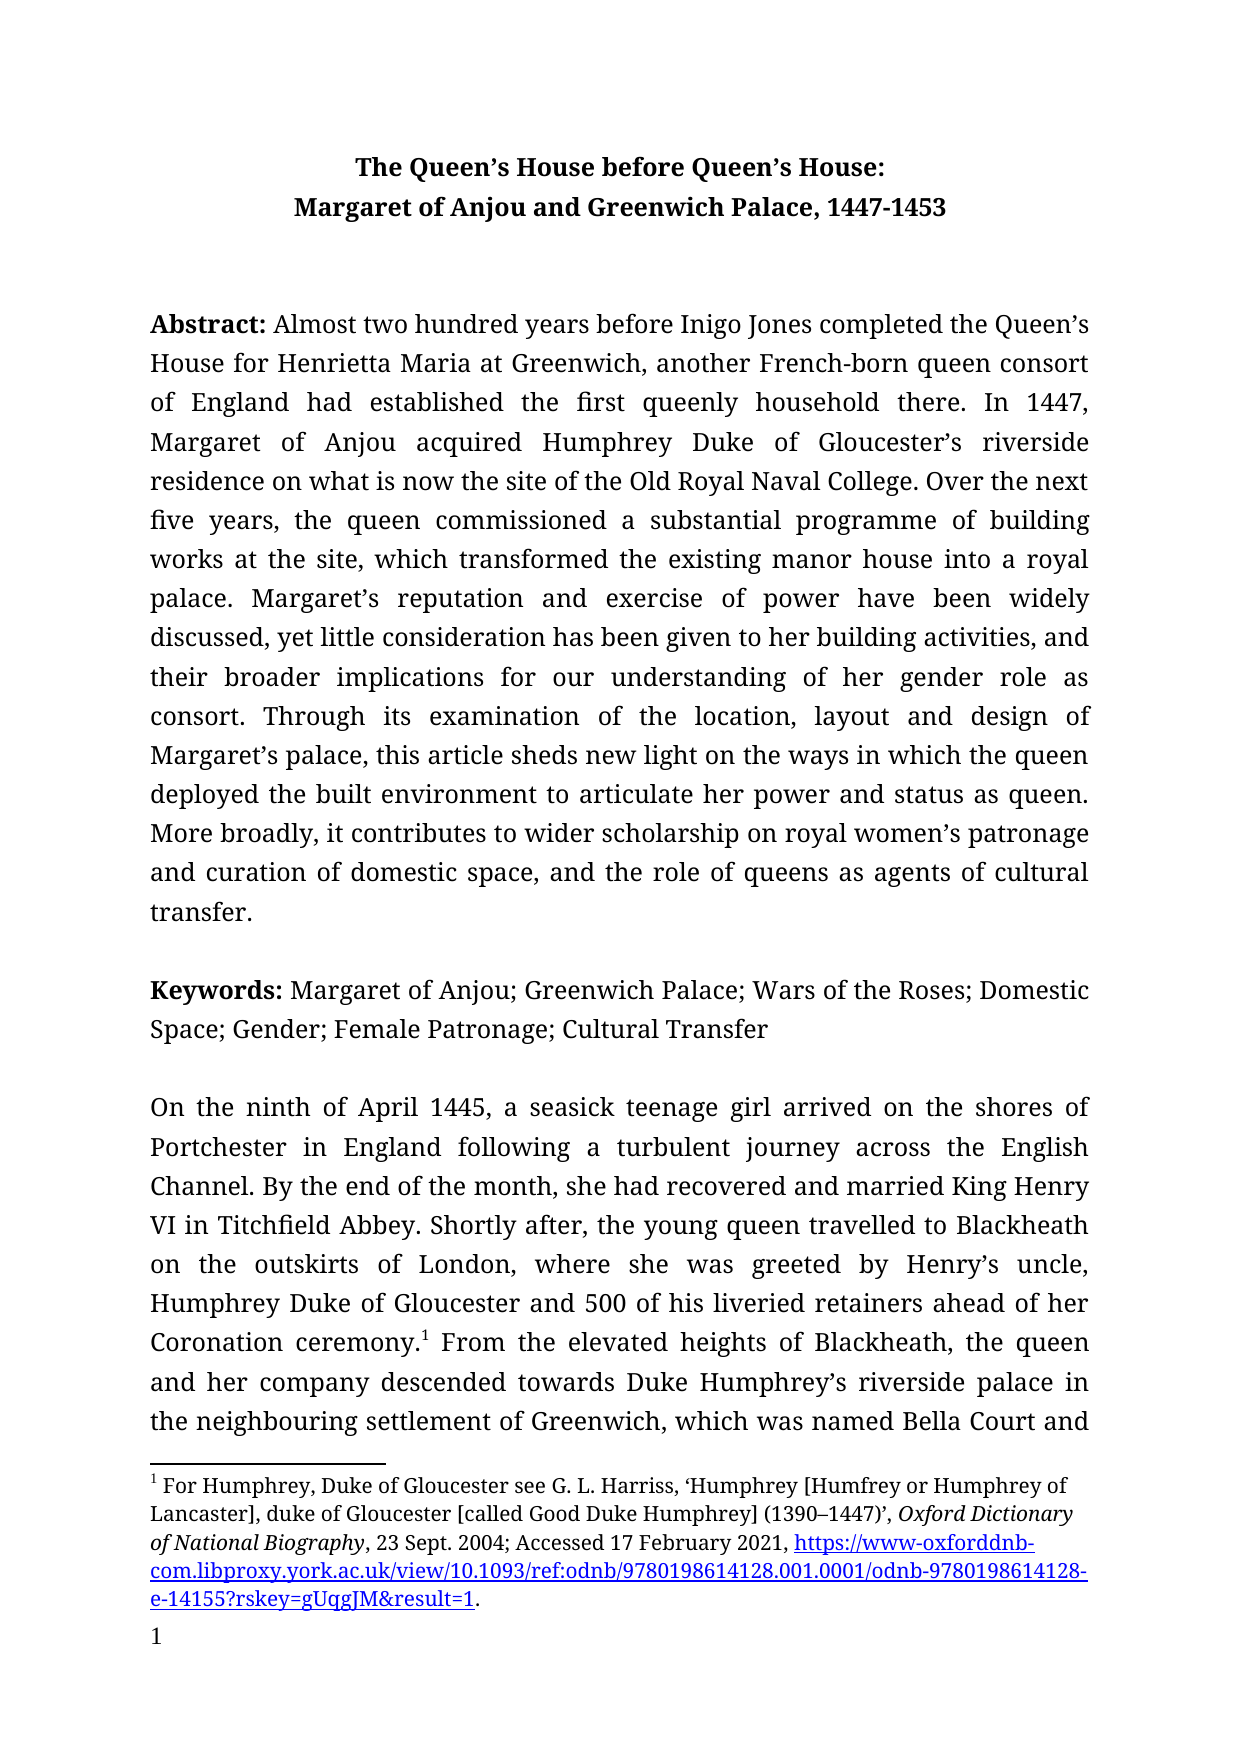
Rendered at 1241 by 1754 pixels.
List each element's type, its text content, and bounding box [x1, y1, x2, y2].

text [150, 1090, 1090, 1437]
text Keywords: Margaret of Anjou; Greenwich Palace; Wars of the Roses; Domestic Space; Gender; Female Patronage; Cultural Transfer [150, 972, 1090, 1046]
text The Queen’s House before Queen’s House: [150, 150, 1090, 184]
text Margaret of Anjou and Greenwich Palace, 1447-1453 [150, 189, 1090, 223]
text Abstract: Almost two hundred years before Inigo Jones completed the Queen’s House for Henrietta Maria at Greenwich, another French-born queen consort of England had established the first queenly household there. In 1447, Margaret of Anjou acquired Humphrey Duke of Gloucester’s riverside residence on what is now the site of the Old Royal Naval College. Over the next five years, the queen commissioned a substantial programme of building works at the site, which transformed the existing manor house into a royal palace. Margaret’s reputation and exercise of power have been widely discussed, yet little consideration has been given to her building activities, and their broader implications for our understanding of her gender role as consort. Through its examination of the location, layout and design of Margaret’s palace, this article sheds new light on the ways in which the queen deployed the built environment to articulate her power and status as queen. More broadly, it contributes to wider scholarship on royal women’s patronage and curation of domestic space, and the role of queens as agents of cultural transfer. [150, 307, 1090, 928]
